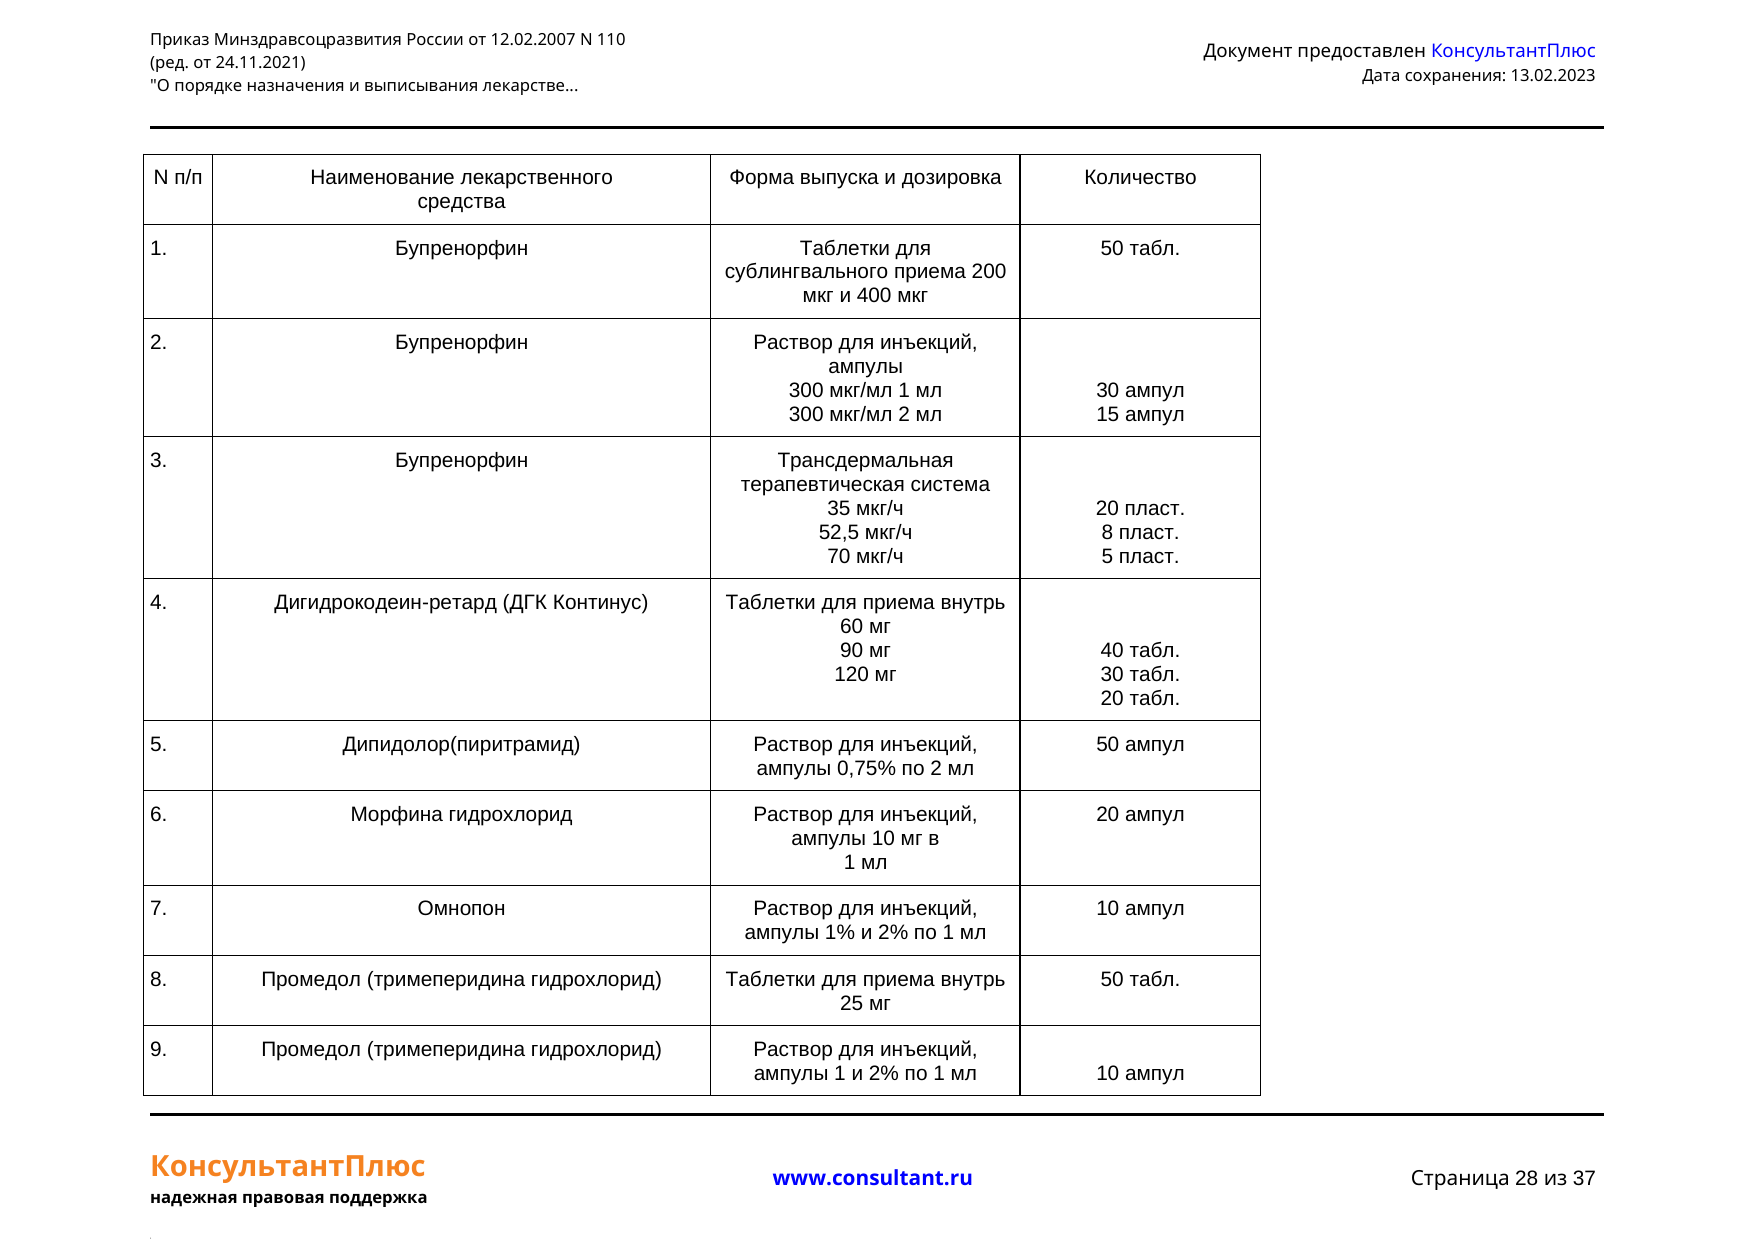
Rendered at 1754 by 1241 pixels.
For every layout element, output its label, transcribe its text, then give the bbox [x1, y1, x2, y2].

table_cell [213, 1026, 710, 1095]
table_cell 40 табл. 30 табл. 20 табл. [1021, 579, 1260, 720]
table_cell 5. [144, 721, 212, 790]
table_cell 9. [144, 1026, 212, 1095]
table_cell 8. [144, 956, 212, 1025]
table_cell Бупренорфин [213, 225, 710, 318]
table_cell 20 пласт. 8 пласт. 5 пласт. [1021, 437, 1260, 578]
table_cell Морфина гидрохлорид [213, 791, 710, 884]
table_cell 30 ампул 15 ампул [1021, 319, 1260, 436]
table_cell 20 ампул [1021, 791, 1260, 884]
table_header N п/п [144, 155, 212, 224]
table_cell 4. [144, 579, 212, 720]
table_cell Таблетки для приема внутрь 60 мг 90 мг 120 мг [711, 579, 1019, 720]
table_cell 6. [144, 791, 212, 884]
table_cell Трансдермальная терапевтическая система 35 мкг/ч 52,5 мкг/ч 70 мкг/ч [711, 437, 1019, 578]
table_header Количество [1021, 155, 1260, 224]
table_cell Таблетки для сублингвального приема 200 мкг и 400 мкг [711, 225, 1019, 318]
table_cell 50 табл. [1021, 225, 1260, 318]
table_cell 50 ампул [1021, 721, 1260, 790]
table_cell Раствор для инъекций, ампулы 300 мкг/мл 1 мл 300 мкг/мл 2 мл [711, 319, 1019, 436]
table_cell Таблетки для приема внутрь 25 мг [711, 956, 1019, 1025]
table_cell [711, 1026, 1019, 1095]
table_cell 1. [144, 225, 212, 318]
table_header Форма выпуска и дозировка [711, 155, 1019, 224]
table_cell 3. [144, 437, 212, 578]
table_cell Омнопон [213, 886, 710, 955]
table_cell Дигидрокодеин-ретард (ДГК Континус) [213, 579, 710, 720]
table_cell 10 ампул [1021, 886, 1260, 955]
table_cell 2. [144, 319, 212, 436]
table_cell Раствор для инъекций, ампулы 0,75% по 2 мл [711, 721, 1019, 790]
table_header Наименование лекарственного средства [213, 155, 710, 224]
table_cell Дипидолор(пиритрамид) [213, 721, 710, 790]
table_cell Раствор для инъекций, ампулы 10 мг в 1 мл [711, 791, 1019, 884]
table_cell Раствор для инъекций, ампулы 1% и 2% по 1 мл [711, 886, 1019, 955]
table_cell 50 табл. [1021, 956, 1260, 1025]
table_cell Промедол (тримеперидина гидрохлорид) [213, 956, 710, 1025]
table_cell 7. [144, 886, 212, 955]
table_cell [1021, 1026, 1260, 1095]
table_cell Бупренорфин [213, 437, 710, 578]
table_cell Бупренорфин [213, 319, 710, 436]
